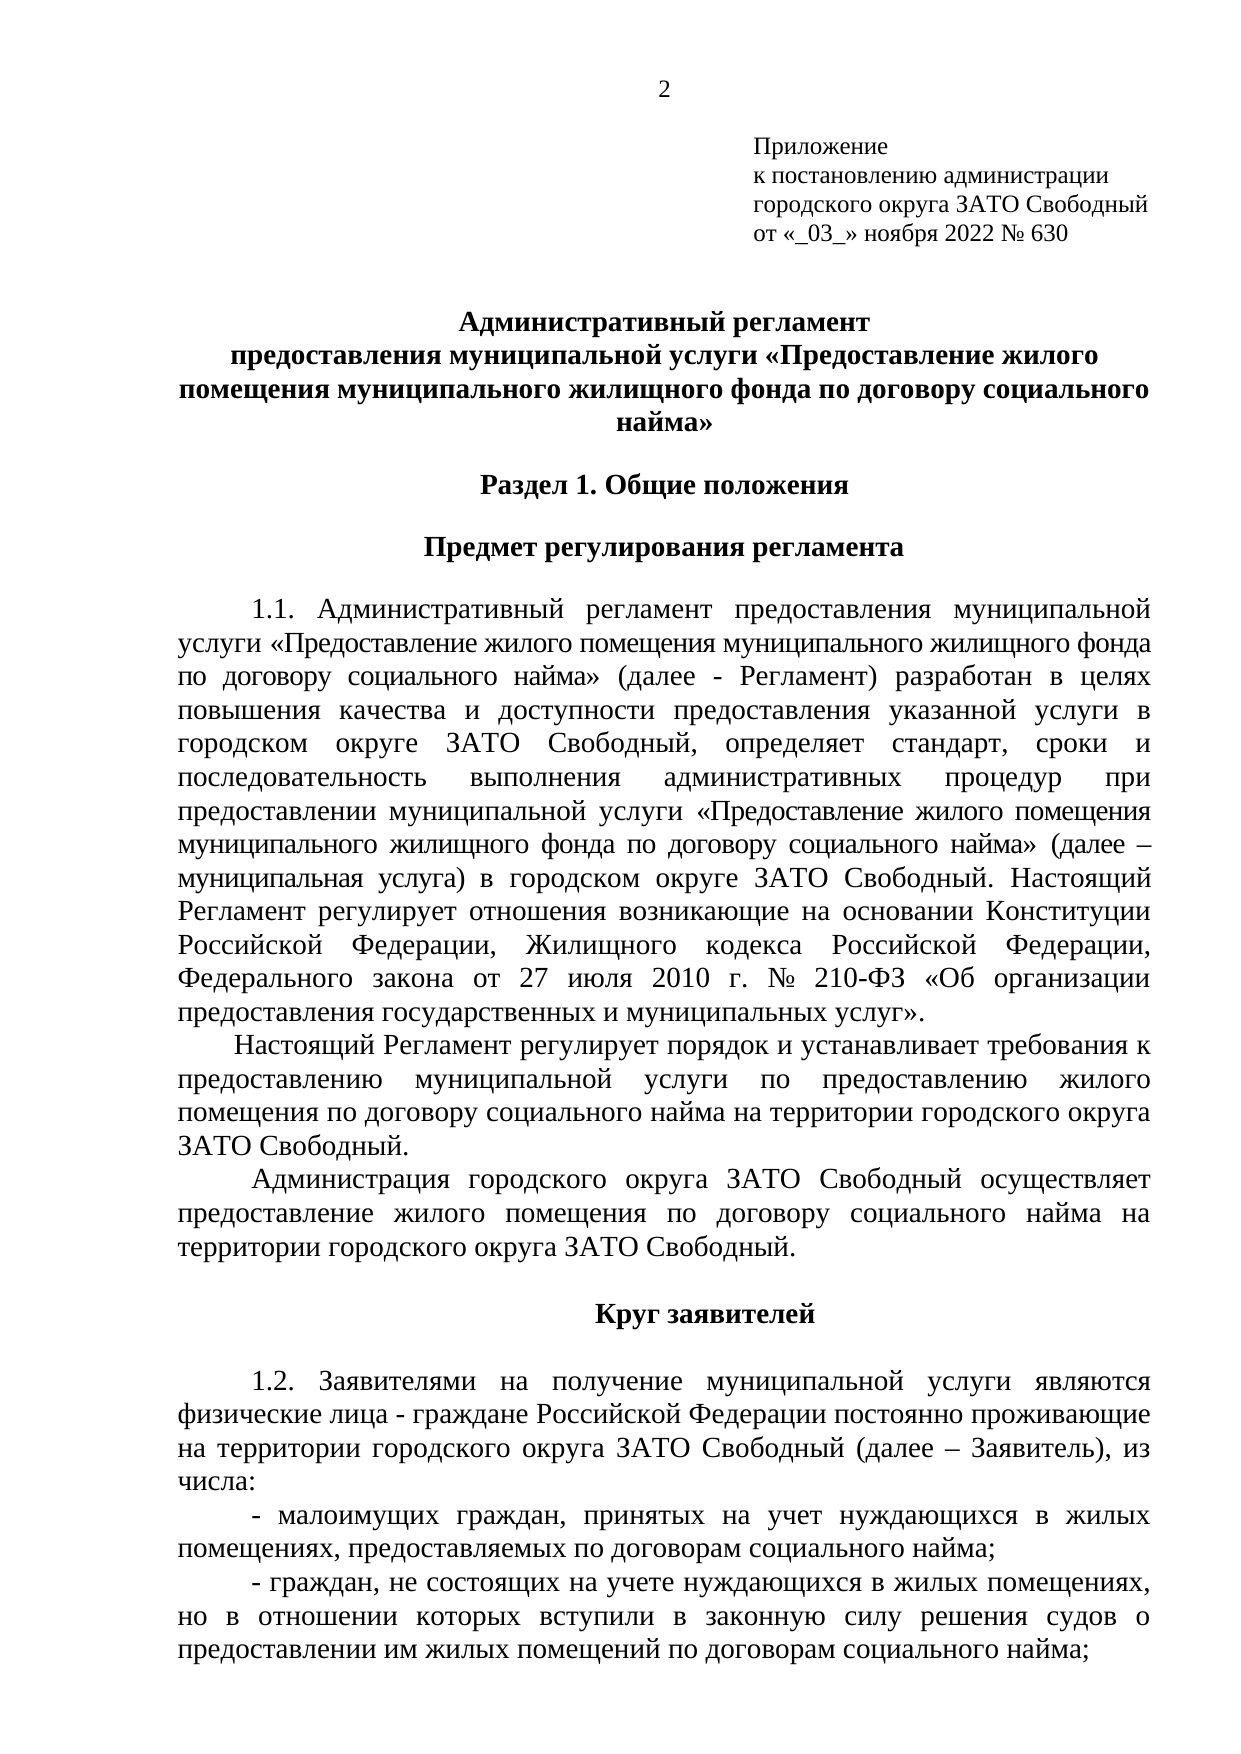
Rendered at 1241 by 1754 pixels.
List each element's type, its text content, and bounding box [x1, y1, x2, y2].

text Настоящий Регламент регулирует порядок и устанавливает требования к предоставлению муниципальной услуги по предоставлению жилого помещения по договору социального найма на территории городского округа ЗАТО Свободный. [177, 1027, 1152, 1162]
text 1.2. Заявителями на получение муниципальной услуги являются физические лица - граждане Российской Федерации постоянно проживающие на территории городского округа ЗАТО Свободный (далее – Заявитель), из числа: [177, 1363, 1152, 1497]
text Предмет регулирования регламента [177, 529, 1152, 563]
text - малоимущих граждан, принятых на учет нуждающихся в жилых помещениях, предоставляемых по договорам социального найма; [177, 1497, 1152, 1564]
text Приложение [753, 131, 1152, 160]
text Круг заявителей [177, 1296, 1152, 1329]
text предоставления муниципальной услуги «Предоставление жилого помещения муниципального жилищного фонда по договору социального найма» [177, 337, 1152, 438]
text от «_03_» ноября 2022 № 630 [753, 218, 1152, 246]
text 1.1. Административный регламент предоставления муниципальной услуги «Предоставление жилого помещения муниципального жилищного фонда по договору социального найма» (далее - Регламент) разработан в целях повышения качества и доступности предоставления указанной услуги в городском округе ЗАТО Свободный, определяет стандарт, сроки и последовательность выполнения административных процедур при предоставлении муниципальной услуги «Предоставление жилого помещения муниципального жилищного фонда по договору социального найма» (далее – муниципальная услуга) в городском округе ЗАТО Свободный. Настоящий Регламент регулирует отношения возникающие на основании Конституции Российской Федерации, Жилищного кодекса Российской Федерации, Федерального закона от 27 июля 2010 г. № 210-ФЗ «Об организации предоставления государственных и муниципальных услуг». [177, 591, 1152, 1027]
text - граждан, не состоящих на учете нуждающихся в жилых помещениях, но в отношении которых вступили в законную силу решения судов о предоставлении им жилых помещений по договорам социального найма; [177, 1564, 1152, 1665]
text Администрация городского округа ЗАТО Свободный осуществляет предоставление жилого помещения по договору социального найма на территории городского округа ЗАТО Свободный. [177, 1162, 1152, 1262]
text Раздел 1. Общие положения [177, 467, 1152, 500]
text к постановлению администрации городского округа ЗАТО Свободный [753, 160, 1152, 218]
text Административный регламент [177, 304, 1152, 337]
